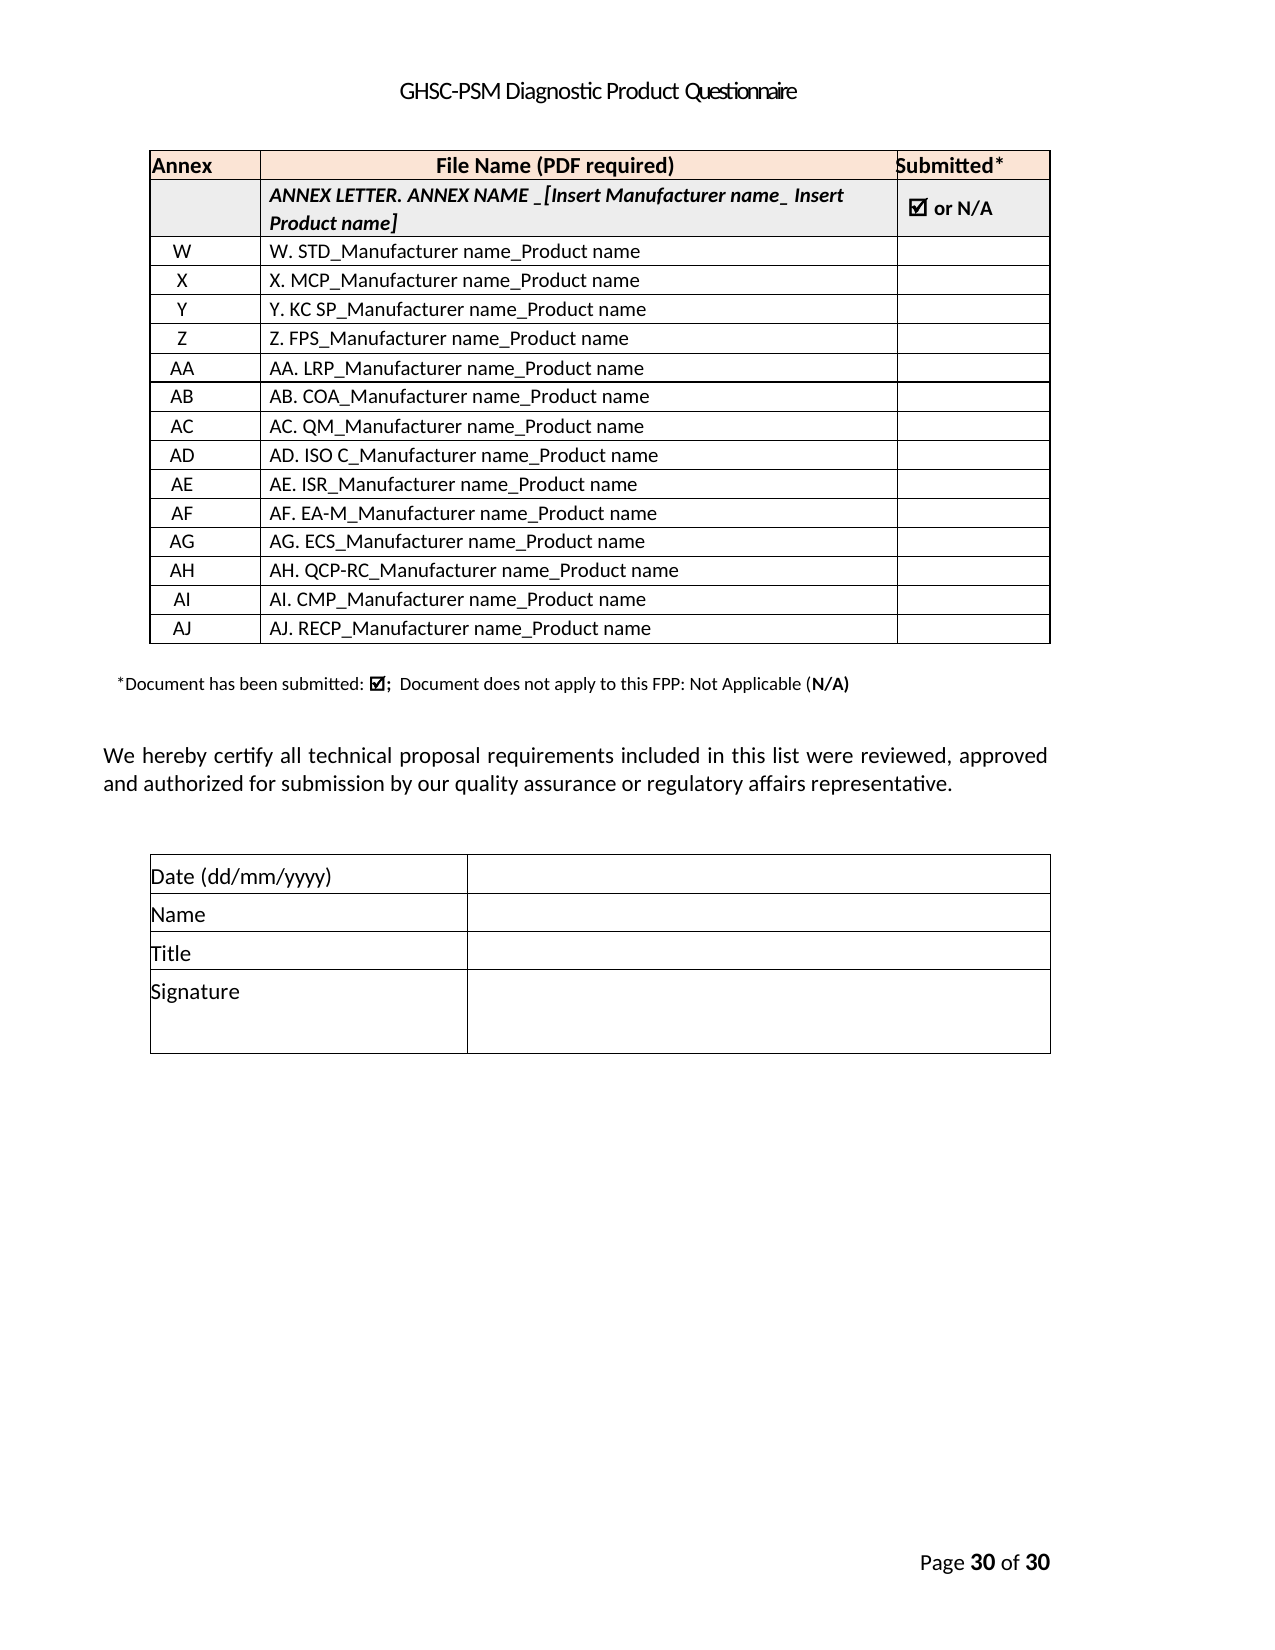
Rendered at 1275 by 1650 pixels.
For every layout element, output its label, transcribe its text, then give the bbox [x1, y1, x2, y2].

table_header File Name (PDF required) [261, 151, 897, 179]
table_cell [898, 266, 1049, 294]
table_header [468, 855, 1050, 892]
table_cell or N/A [898, 180, 1049, 236]
table_cell AI [151, 586, 260, 614]
table_cell [898, 528, 1049, 556]
table_cell AH [151, 557, 260, 585]
table_cell AB [151, 383, 260, 411]
table_cell [898, 470, 1049, 498]
table_cell Signature [151, 970, 467, 1053]
table_cell AG. ECS_Manufacturer name_Product name [261, 528, 897, 556]
table_cell AG [151, 528, 260, 556]
table_header Date (dd/mm/yyyy) [151, 855, 467, 892]
table_cell [898, 615, 1049, 643]
table_cell [468, 894, 1050, 931]
table_header Annex [151, 151, 260, 179]
table_cell X. MCP_Manufacturer name_Product name [261, 266, 897, 294]
table_cell AD [151, 441, 260, 469]
table_cell Name [151, 894, 467, 931]
table_cell [898, 586, 1049, 614]
table_cell W. STD_Manufacturer name_Product name [261, 237, 897, 265]
table_cell AF [151, 499, 260, 527]
table_cell AI. CMP_Manufacturer name_Product name [261, 586, 897, 614]
table_cell Z. FPS_Manufacturer name_Product name [261, 324, 897, 352]
table_cell [898, 383, 1049, 411]
table_cell [898, 324, 1049, 352]
table_cell AC. QM_Manufacturer name_Product name [261, 412, 897, 439]
table_cell [468, 932, 1050, 969]
table_cell [898, 499, 1049, 527]
table_cell AF. EA-M_Manufacturer name_Product name [261, 499, 897, 527]
table_cell AE. ISR_Manufacturer name_Product name [261, 470, 897, 498]
table_cell X [151, 266, 260, 294]
table_cell [898, 295, 1049, 323]
table_cell Z [151, 324, 260, 352]
table_cell AE [151, 470, 260, 498]
table_cell [898, 354, 1049, 381]
table_cell AH. QCP-RC_Manufacturer name_Product name [261, 557, 897, 585]
table_cell ANNEX LETTER. ANNEX NAME _[Insert Manufacturer name_ Insert Product name] [261, 180, 897, 236]
table_cell Y. KC SP_Manufacturer name_Product name [261, 295, 897, 323]
table_cell AJ [151, 615, 260, 643]
table_cell AC [151, 412, 260, 439]
text *Document has been submitted: ; Document does not apply to this FPP: Not Applicable (N/A) [103, 672, 1050, 695]
table_cell AA [151, 354, 260, 381]
table_cell [898, 237, 1049, 265]
text We hereby certify all technical proposal requirements included in this list were reviewed, approved and authorized for submission by our quality assurance or regulatory affairs representative. [103, 741, 1050, 797]
table_cell AD. ISO C_Manufacturer name_Product name [261, 441, 897, 469]
table_cell Title [151, 932, 467, 969]
table_cell W [151, 237, 260, 265]
table_cell [898, 441, 1049, 469]
table_cell [151, 180, 260, 236]
table_cell AJ. RECP_Manufacturer name_Product name [261, 615, 897, 643]
table_cell [468, 970, 1050, 1053]
table_header Submitted* [898, 151, 1049, 179]
table_cell AB. COA_Manufacturer name_Product name [261, 383, 897, 411]
table_cell [898, 412, 1049, 439]
table_cell Y [151, 295, 260, 323]
table_cell AA. LRP_Manufacturer name_Product name [261, 354, 897, 381]
table_cell [898, 557, 1049, 585]
